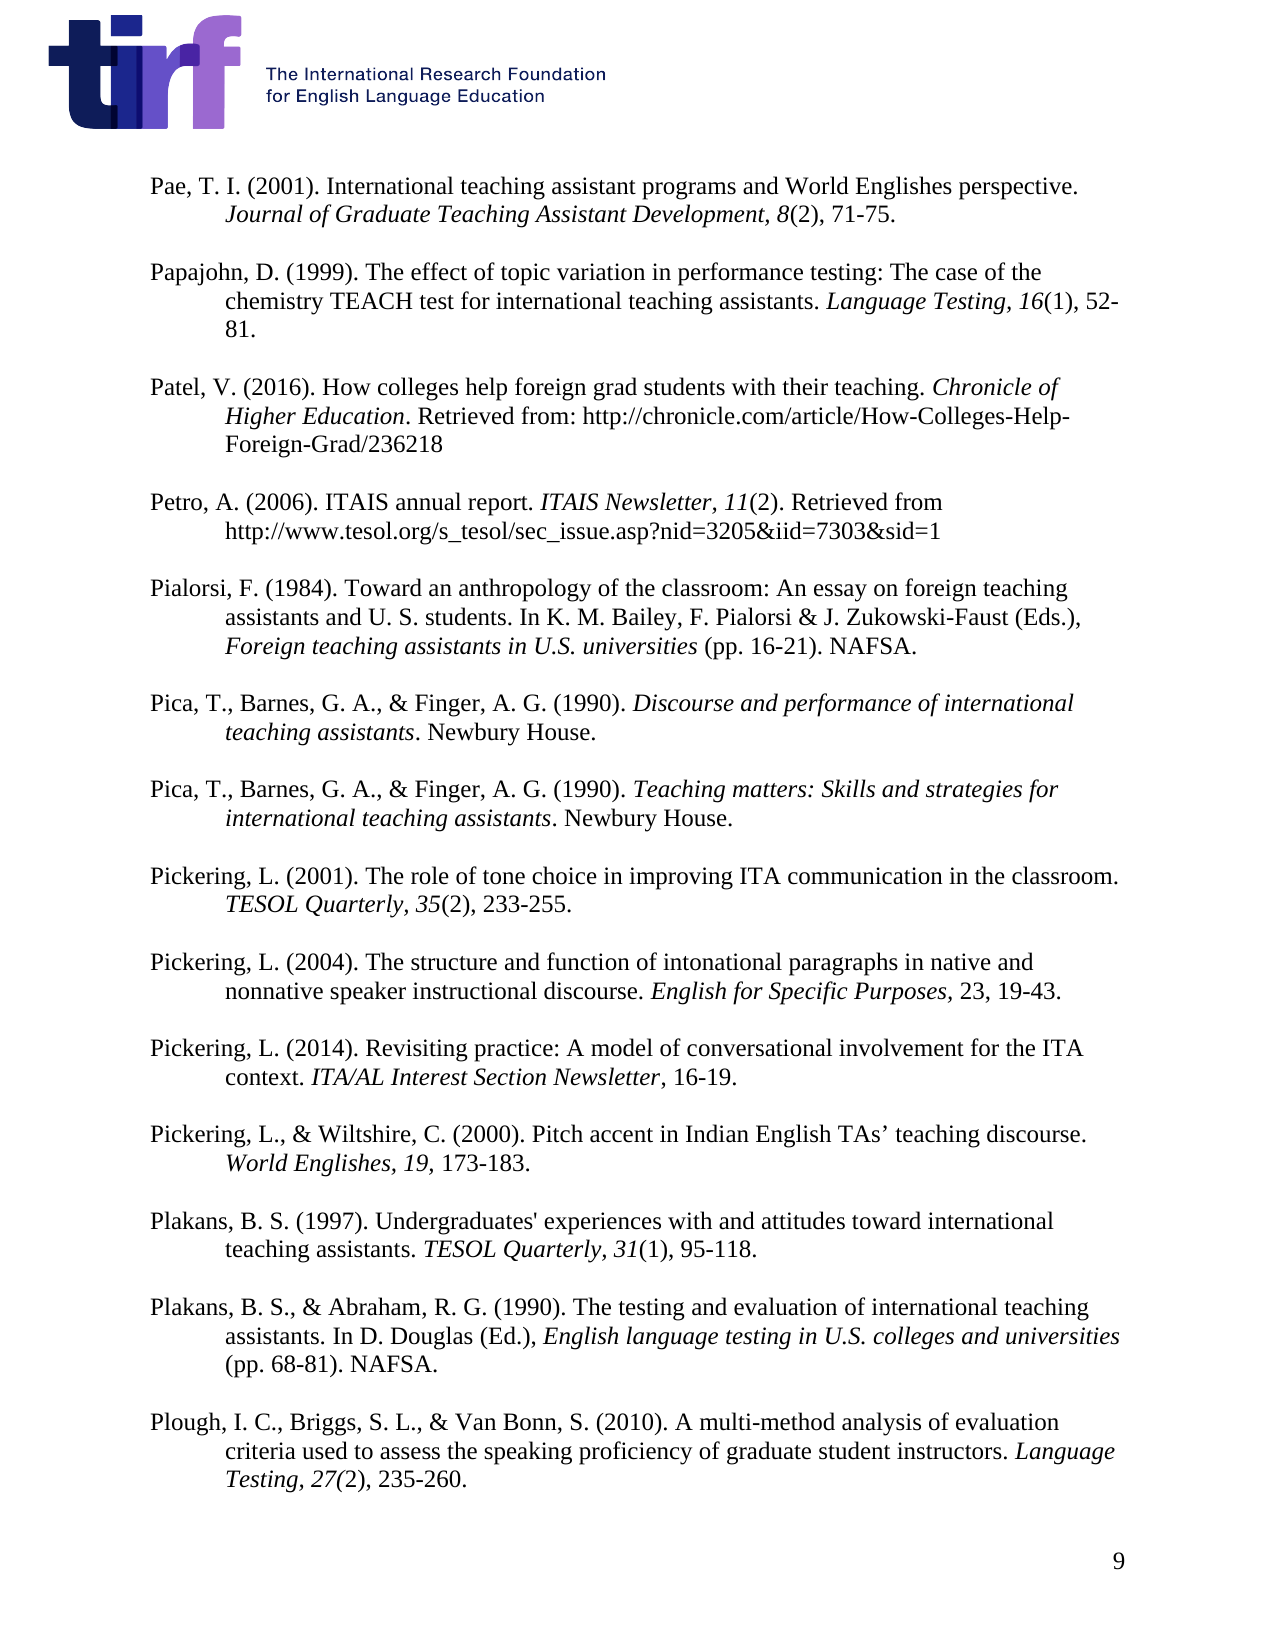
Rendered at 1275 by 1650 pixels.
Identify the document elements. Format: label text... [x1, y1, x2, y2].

text Papajohn, D. (1999). The effect of topic variation in performance testing: The case of the chemistry TEACH test for international teaching assistants. Language Testing, 16(1), 52-81. [150, 257, 1125, 343]
text Pickering, L., & Wiltshire, C. (2000). Pitch accent in Indian English TAs’ teaching discourse. World Englishes, 19, 173-183. [150, 1119, 1125, 1177]
text Plough, I. C., Briggs, S. L., & Van Bonn, S. (2010). A multi-method analysis of evaluation criteria used to assess the speaking proficiency of graduate student instructors. Language Testing, 27(2), 235-260. [150, 1407, 1125, 1493]
text Pica, T., Barnes, G. A., & Finger, A. G. (1990). Discourse and performance of international teaching assistants. Newbury House. [150, 688, 1125, 746]
text Pickering, L. (2004). The structure and function of intonational paragraphs in native and nonnative speaker instructional discourse. English for Specific Purposes, 23, 19-43. [150, 947, 1125, 1004]
text Patel, V. (2016). How colleges help foreign grad students with their teaching. Chronicle of Higher Education. Retrieved from: http://chronicle.com/article/How-Colleges-Help-Foreign-Grad/236218 [150, 372, 1125, 458]
text Plakans, B. S. (1997). Undergraduates' experiences with and attitudes toward international teaching assistants. TESOL Quarterly, 31(1), 95-118. [150, 1206, 1125, 1263]
text Pae, T. I. (2001). International teaching assistant programs and World Englishes perspective. Journal of Graduate Teaching Assistant Development, 8(2), 71-75. [150, 171, 1125, 228]
text Pica, T., Barnes, G. A., & Finger, A. G. (1990). Teaching matters: Skills and strategies for international teaching assistants. Newbury House. [150, 774, 1125, 832]
picture [48, 15, 612, 129]
text Plakans, B. S., & Abraham, R. G. (1990). The testing and evaluation of international teaching assistants. In D. Douglas (Ed.), English language testing in U.S. colleges and universities (pp. 68-81). NAFSA. [150, 1292, 1125, 1378]
text Pickering, L. (2001). The role of tone choice in improving ITA communication in the classroom. TESOL Quarterly, 35(2), 233-255. [150, 861, 1125, 918]
text Pickering, L. (2014). Revisiting practice: A model of conversational involvement for the ITA context. ITA/AL Interest Section Newsletter, 16-19. [150, 1033, 1125, 1091]
text Pialorsi, F. (1984). Toward an anthropology of the classroom: An essay on foreign teaching assistants and U. S. students. In K. M. Bailey, F. Pialorsi & J. Zukowski-Faust (Eds.), Foreign teaching assistants in U.S. universities (pp. 16-21). NAFSA. [150, 573, 1125, 659]
text Petro, A. (2006). ITAIS annual report. ITAIS Newsletter, 11(2). Retrieved from http://www.tesol.org/s_tesol/sec_issue.asp?nid=3205&iid=7303&sid=1 [150, 487, 1125, 544]
